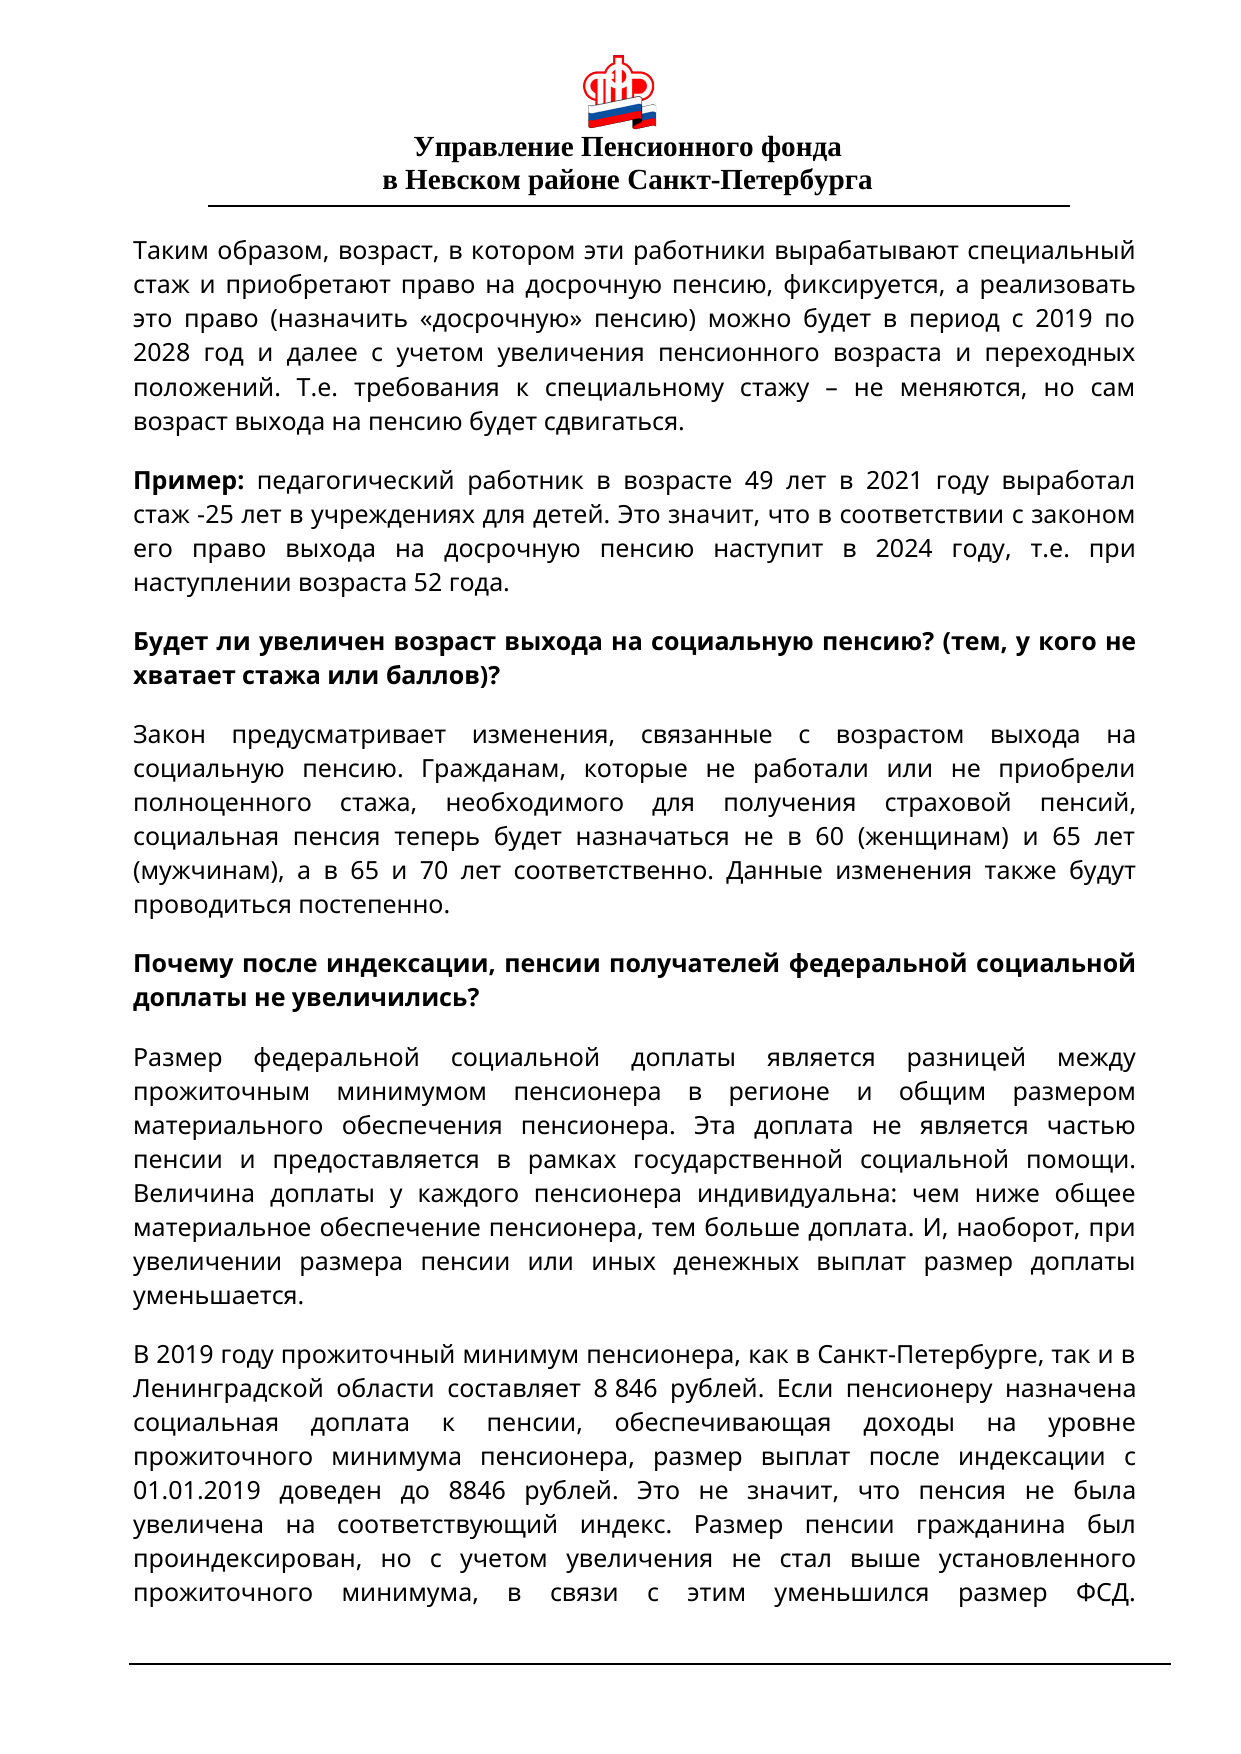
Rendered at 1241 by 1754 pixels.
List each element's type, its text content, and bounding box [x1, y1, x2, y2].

text Будет ли увеличен возраст выхода на социальную пенсию? (тем, у кого не хватает стажа или баллов)? [133, 623, 1137, 692]
text Размер федеральной социальной доплаты является разницей между прожиточным минимумом пенсионера в регионе и общим размером материального обеспечения пенсионера. Эта доплата не является частью пенсии и предоставляется в рамках государственной социальной помощи. Величина доплаты у каждого пенсионера индивидуальна: чем ниже общее материальное обеспечение пенсионера, тем больше доплата. И, наоборот, при увеличении размера пенсии или иных денежных выплат размер доплаты уменьшается. [133, 1039, 1137, 1312]
text Почему после индексации, пенсии получателей федеральной социальной доплаты не увеличились? [133, 946, 1137, 1014]
text Таким образом, возраст, в котором эти работники вырабатывают специальный стаж и приобретают право на досрочную пенсию, фиксируется, а реализовать это право (назначить «досрочную» пенсию) можно будет в период с 2019 по 2028 год и далее с учетом увеличения пенсионного возраста и переходных положений. Т.е. требования к специальному стажу – не меняются, но сам возраст выхода на пенсию будет сдвигаться. [133, 233, 1137, 437]
text Пример: педагогический работник в возрасте 49 лет в 2021 году выработал стаж -25 лет в учреждениях для детей. Это значит, что в соответствии с законом его право выхода на досрочную пенсию наступит в 2024 году, т.е. при наступлении возраста 52 года. [133, 462, 1137, 598]
text Закон предусматривает изменения, связанные с возрастом выхода на социальную пенсию. Гражданам, которые не работали или не приобрели полноценного стажа, необходимого для получения страховой пенсий, социальная пенсия теперь будет назначаться не в 60 (женщинам) и 65 лет (мужчинам), а в 65 и 70 лет соответственно. Данные изменения также будут проводиться постепенно. [133, 717, 1137, 921]
picture [582, 55, 657, 130]
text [133, 1337, 1137, 1609]
